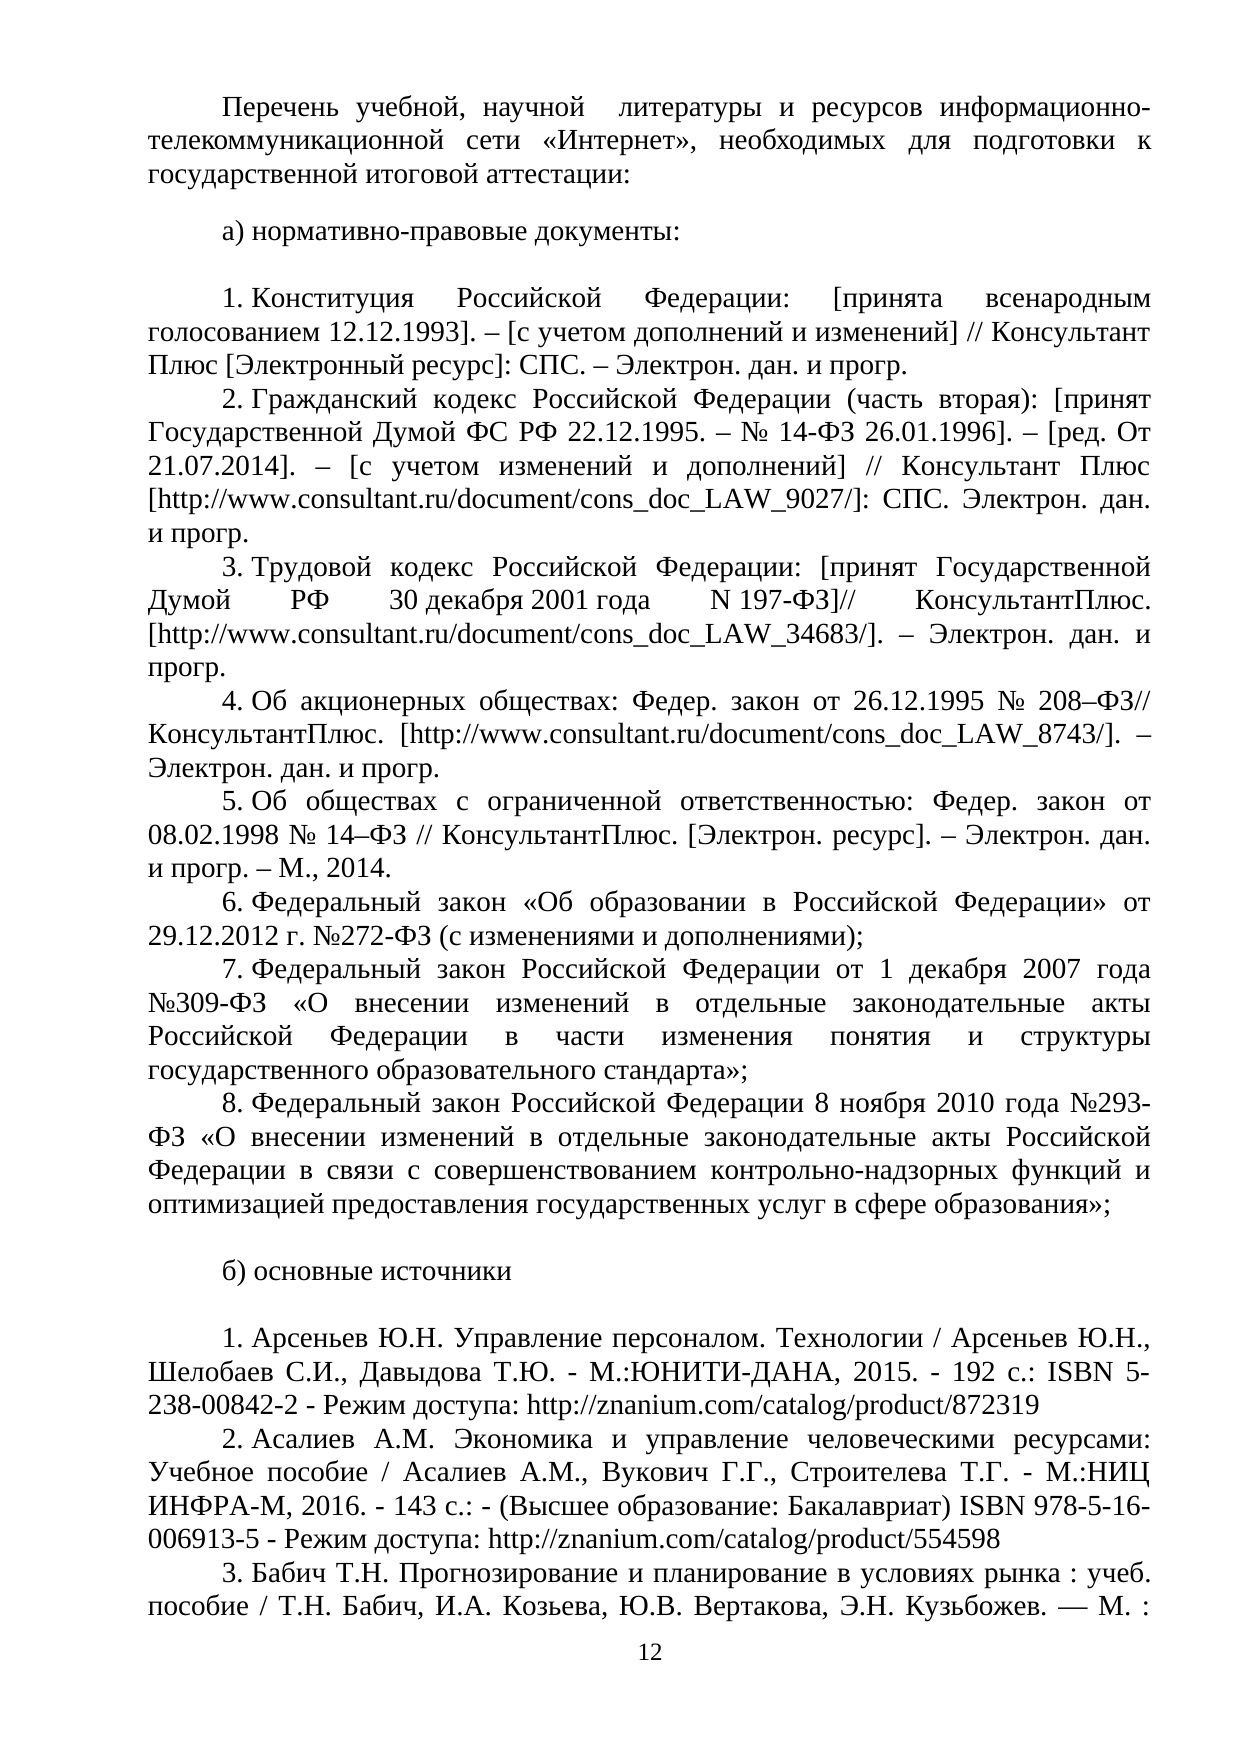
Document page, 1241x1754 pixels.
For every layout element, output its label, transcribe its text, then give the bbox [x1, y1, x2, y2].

text б) основные источники [148, 1253, 1152, 1287]
list Об обществах с ограниченной ответственностью: Федер. закон от 08.02.1998 № 14–ФЗ // КонсультантПлюс. [Электрон. ресурс]. – Электрон. дан. и прогр. – М., 2014. [148, 783, 1152, 884]
list Федеральный закон Российской Федерации от 1 декабря 2007 года №309-ФЗ «О внесении изменений в отдельные законодательные акты Российской Федерации в части изменения понятия и структуры государственного образовательного стандарта»; [148, 951, 1152, 1085]
list Федеральный закон Российской Федерации 8 ноября 2010 года №293-ФЗ «О внесении изменений в отдельные законодательные акты Российской Федерации в связи с совершенствованием контрольно-надзорных функций и оптимизацией предоставления государственных услуг в сфере образования»; [148, 1085, 1152, 1219]
list Трудовой кодекс Российской Федерации: [принят Государственной Думой РФ 30 декабря 2001 года N 197-ФЗ]// КонсультантПлюс. [http://www.consultant.ru/document/cons_doc_LAW_34683/]. – Электрон. дан. и прогр. [148, 549, 1152, 683]
list Асалиев А.М. Экономика и управление человеческими ресурсами: Учебное пособие / Асалиев А.М., Вукович Г.Г., Строителева Т.Г. - М.:НИЦ ИНФРА-М, 2016. - 143 с.: - (Высшее образование: Бакалавриат) ISBN 978-5-16-006913-5 - Режим доступа: http://znanium.com/catalog/product/554598 [148, 1421, 1152, 1555]
list Об акционерных обществах: Федер. закон от 26.12.1995 № 208–ФЗ// КонсультантПлюс. [http://www.consultant.ru/document/cons_doc_LAW_8743/]. – Электрон. дан. и прогр. [148, 683, 1152, 783]
list Федеральный закон «Об образовании в Российской Федерации» от 29.12.2012 г. №272-ФЗ (с изменениями и дополнениями); [148, 884, 1152, 951]
list Арсеньев Ю.Н. Управление персоналом. Технологии / Арсеньев Ю.Н., Шелобаев С.И., Давыдова Т.Ю. - М.:ЮНИТИ-ДАНА, 2015. - 192 с.: ISBN 5-238-00842-2 - Режим доступа: http://znanium.com/catalog/product/872319 [148, 1320, 1152, 1421]
text а) нормативно-правовые документы: [148, 213, 1152, 247]
text Перечень учебной, научной литературы и ресурсов информационно-телекоммуникационной сети «Интернет», необходимых для подготовки к государственной итоговой аттестации: [148, 89, 1152, 189]
list Гражданский кодекс Российской Федерации (часть вторая): [принят Государственной Думой ФС РФ 22.12.1995. – № 14-ФЗ 26.01.1996]. – [ред. От 21.07.2014]. – [с учетом изменений и дополнений] // Консультант Плюс [http://www.consultant.ru/document/cons_doc_LAW_9027/]: СПС. Электрон. дан. и прогр. [148, 381, 1152, 549]
list Конституция Российской Федерации: [принята всенародным голосованием 12.12.1993]. – [с учетом дополнений и изменений] // Консультант Плюс [Электронный ресурс]: СПС. – Электрон. дан. и прогр. [148, 280, 1152, 381]
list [148, 1555, 1152, 1622]
